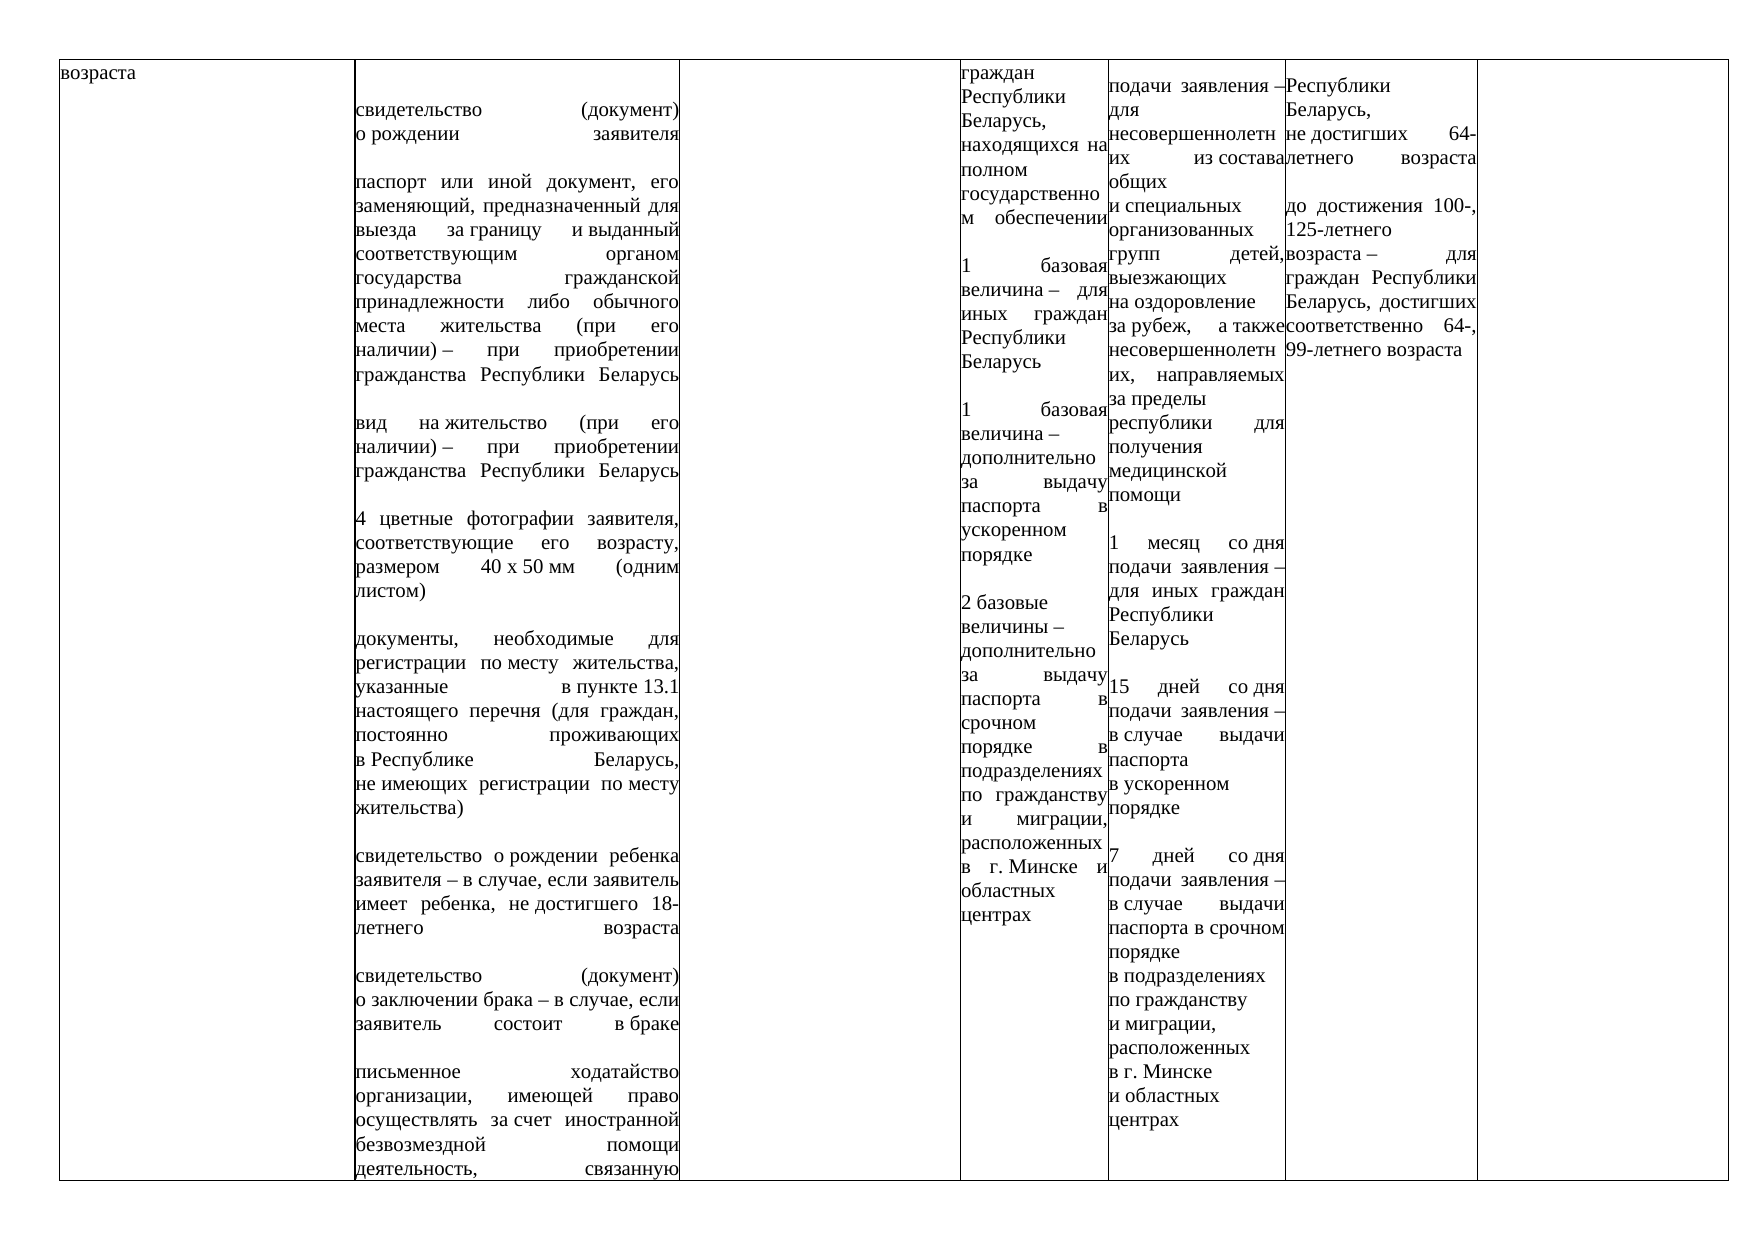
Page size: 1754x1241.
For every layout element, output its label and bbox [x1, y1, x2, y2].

table_cell [1478, 60, 1728, 1179]
table_cell [1286, 60, 1477, 1179]
table_cell [961, 60, 1108, 1179]
table_cell [1109, 60, 1285, 1179]
table_cell [356, 60, 679, 1179]
table_cell [60, 60, 354, 1179]
table_cell [680, 60, 960, 1179]
